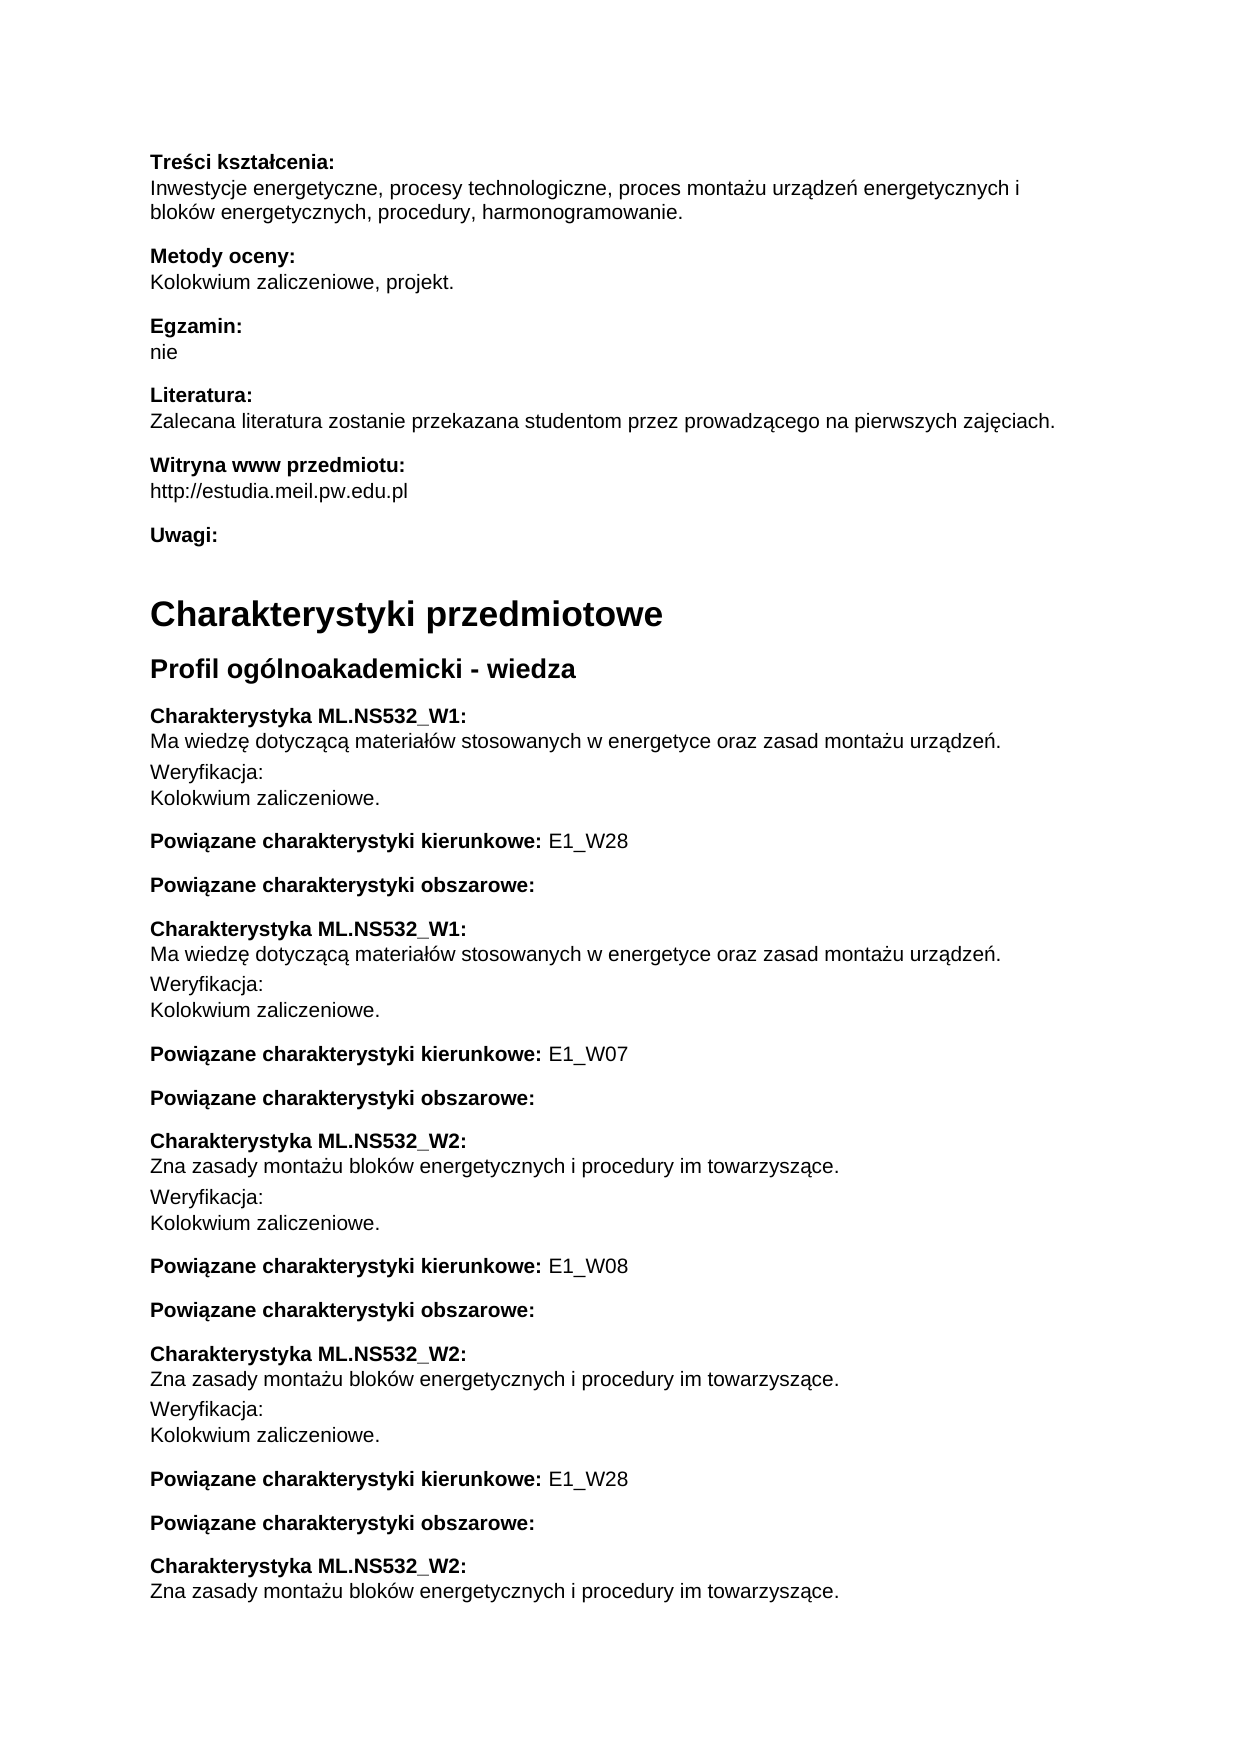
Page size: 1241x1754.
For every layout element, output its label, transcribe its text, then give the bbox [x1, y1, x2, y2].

text Ma wiedzę dotyczącą materiałów stosowanych w energetyce oraz zasad montażu urządzeń. [150, 942, 1090, 966]
text Witryna www przedmiotu: [150, 453, 1090, 477]
text Weryfikacja: [150, 1184, 1090, 1208]
text Charakterystyka ML.NS532_W1: [150, 704, 1090, 728]
text Powiązane charakterystyki obszarowe: [150, 1086, 1090, 1109]
text Zna zasady montażu bloków energetycznych i procedury im towarzyszące. [150, 1154, 1090, 1178]
text Inwestycje energetyczne, procesy technologiczne, proces montażu urządzeń energetycznych i bloków energetycznych, procedury, harmonogramowanie. [150, 176, 1090, 224]
text Uwagi: [150, 523, 1090, 547]
text Ma wiedzę dotyczącą materiałów stosowanych w energetyce oraz zasad montażu urządzeń. [150, 729, 1090, 753]
text Zalecana literatura zostanie przekazana studentom przez prowadzącego na pierwszych zajęciach. [150, 409, 1090, 433]
text Kolokwium zaliczeniowe. [150, 1423, 1090, 1447]
text Charakterystyka ML.NS532_W2: [150, 1554, 1090, 1578]
text Powiązane charakterystyki kierunkowe: E1_W07 [150, 1042, 1090, 1066]
text Weryfikacja: [150, 1397, 1090, 1421]
subtitle Profil ogólnoakademicki - wiedza [150, 653, 1090, 684]
text Zna zasady montażu bloków energetycznych i procedury im towarzyszące. [150, 1579, 1090, 1603]
text Kolokwium zaliczeniowe. [150, 786, 1090, 809]
text Charakterystyka ML.NS532_W1: [150, 917, 1090, 941]
text Egzamin: [150, 313, 1090, 337]
text Kolokwium zaliczeniowe, projekt. [150, 270, 1090, 294]
text Kolokwium zaliczeniowe. [150, 1211, 1090, 1234]
text Weryfikacja: [150, 972, 1090, 996]
text Powiązane charakterystyki obszarowe: [150, 1511, 1090, 1534]
text Metody oceny: [150, 244, 1090, 268]
text Powiązane charakterystyki kierunkowe: E1_W28 [150, 1467, 1090, 1491]
text Kolokwium zaliczeniowe. [150, 998, 1090, 1022]
text http://estudia.meil.pw.edu.pl [150, 479, 1090, 503]
text Powiązane charakterystyki kierunkowe: E1_W28 [150, 829, 1090, 853]
text Zna zasady montażu bloków energetycznych i procedury im towarzyszące. [150, 1367, 1090, 1391]
text nie [150, 339, 1090, 363]
text Treści kształcenia: [150, 150, 1090, 174]
text Powiązane charakterystyki kierunkowe: E1_W08 [150, 1254, 1090, 1278]
text Literatura: [150, 383, 1090, 407]
text Charakterystyka ML.NS532_W2: [150, 1129, 1090, 1153]
text Powiązane charakterystyki obszarowe: [150, 1298, 1090, 1322]
subtitle Charakterystyki przedmiotowe [150, 593, 1090, 633]
text Charakterystyka ML.NS532_W2: [150, 1342, 1090, 1366]
text Weryfikacja: [150, 759, 1090, 783]
text Powiązane charakterystyki obszarowe: [150, 873, 1090, 897]
